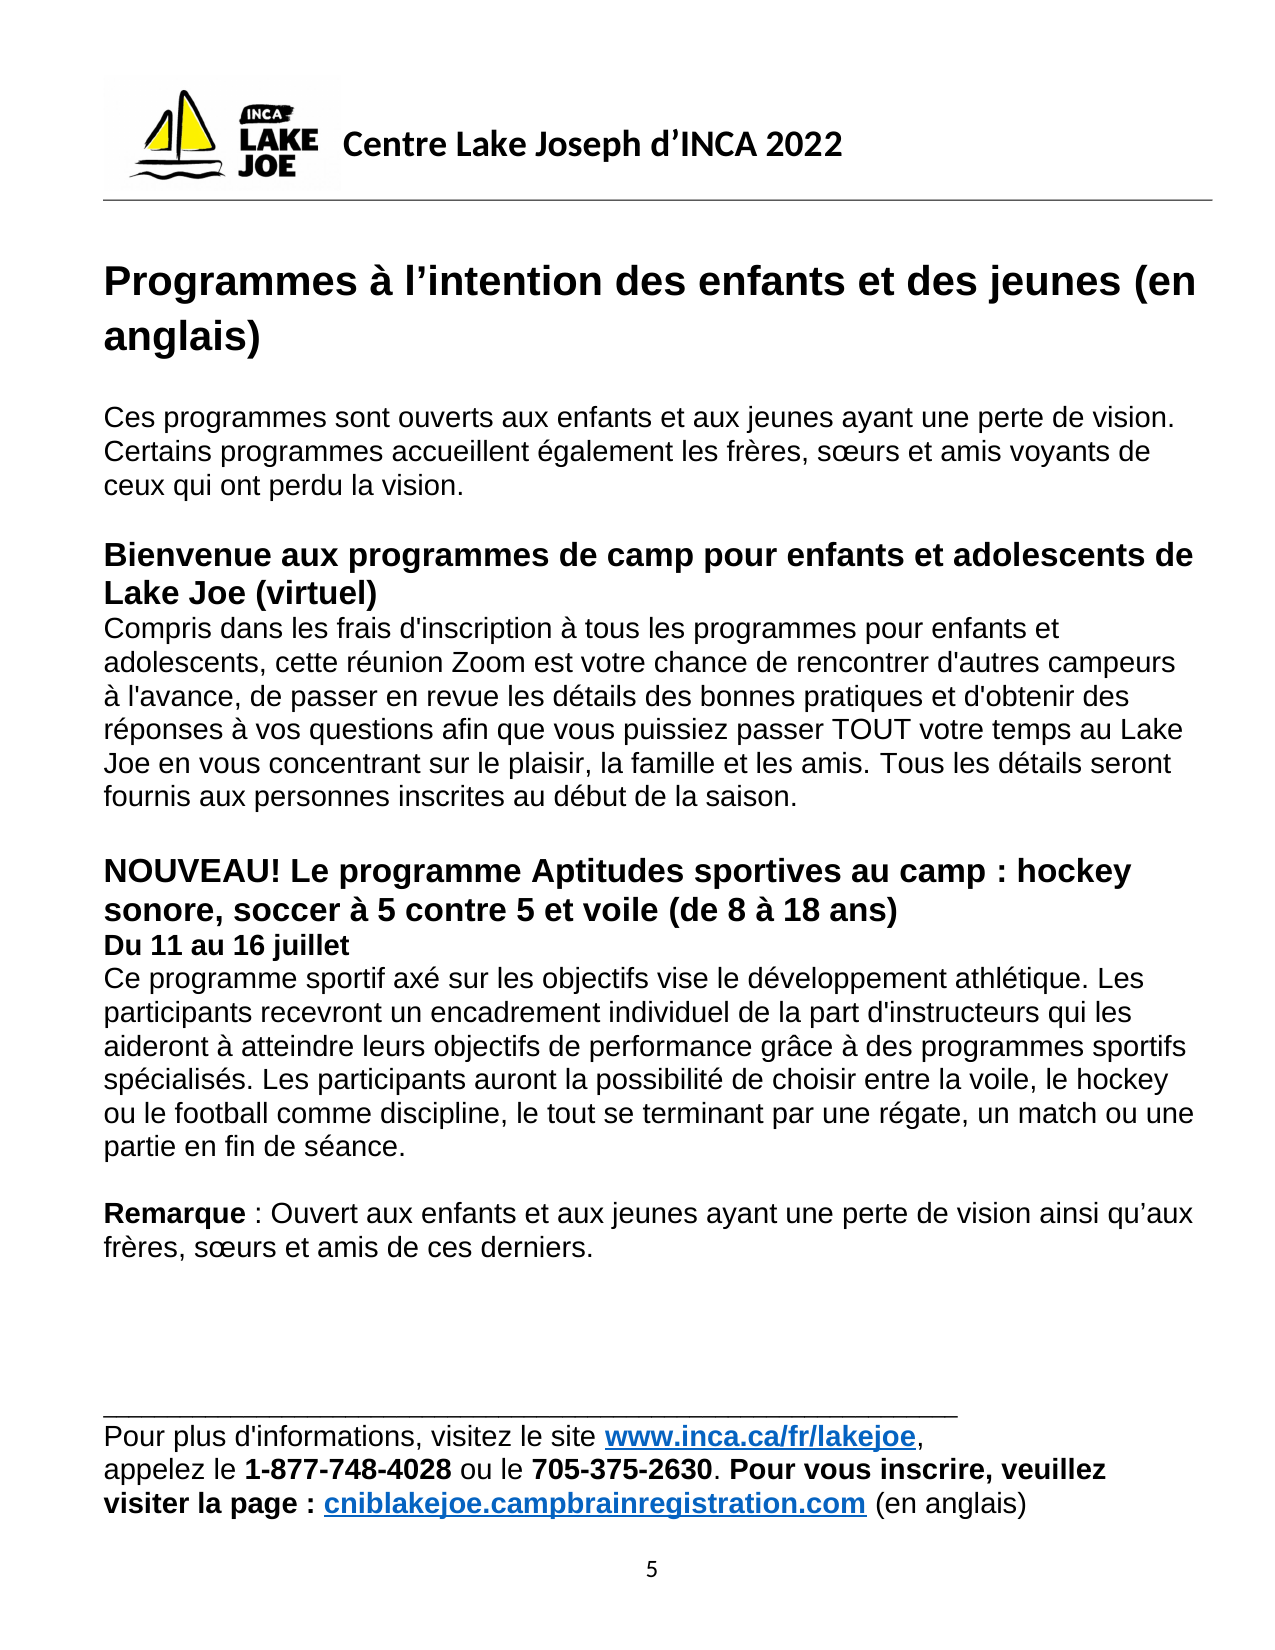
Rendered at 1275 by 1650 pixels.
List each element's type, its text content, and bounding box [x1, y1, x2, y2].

text Ces programmes sont ouverts aux enfants et aux jeunes ayant une perte de vision. Certains programmes accueillent également les frères, sœurs et amis voyants de ceux qui ont perdu la vision. [103, 400, 1200, 501]
picture [103, 75, 341, 191]
subtitle Bienvenue aux programmes de camp pour enfants et adolescents de Lake Joe (virtuel) [103, 534, 1200, 611]
text Du 11 au 16 juillet [103, 928, 1200, 962]
text Compris dans les frais d'inscription à tous les programmes pour enfants et adolescents, cette réunion Zoom est votre chance de rencontrer d'autres campeurs à l'avance, de passer en revue les détails des bonnes pratiques et d'obtenir des réponses à vos questions afin que vous puissiez passer TOUT votre temps au Lake Joe en vous concentrant sur le plaisir, la famille et les amis. Tous les détails seront fournis aux personnes inscrites au début de la saison. [103, 611, 1200, 813]
subtitle Programmes à l’intention des enfants et des jeunes (en anglais) [103, 257, 1200, 360]
text Ce programme sportif axé sur les objectifs vise le développement athlétique. Les participants recevront un encadrement individuel de la part d'instructeurs qui les aideront à atteindre leurs objectifs de performance grâce à des programmes sportifs spécialisés. Les participants auront la possibilité de choisir entre la voile, le hockey ou le football comme discipline, le tout se terminant par une régate, un match ou une partie en fin de séance. [103, 962, 1200, 1163]
text Remarque : Ouvert aux enfants et aux jeunes ayant une perte de vision ainsi qu’aux frères, sœurs et amis de ces derniers. [103, 1196, 1200, 1263]
subtitle NOUVEAU! Le programme Aptitudes sportives au camp : hockey sonore, soccer à 5 contre 5 et voile (de 8 à 18 ans) [103, 851, 1200, 928]
